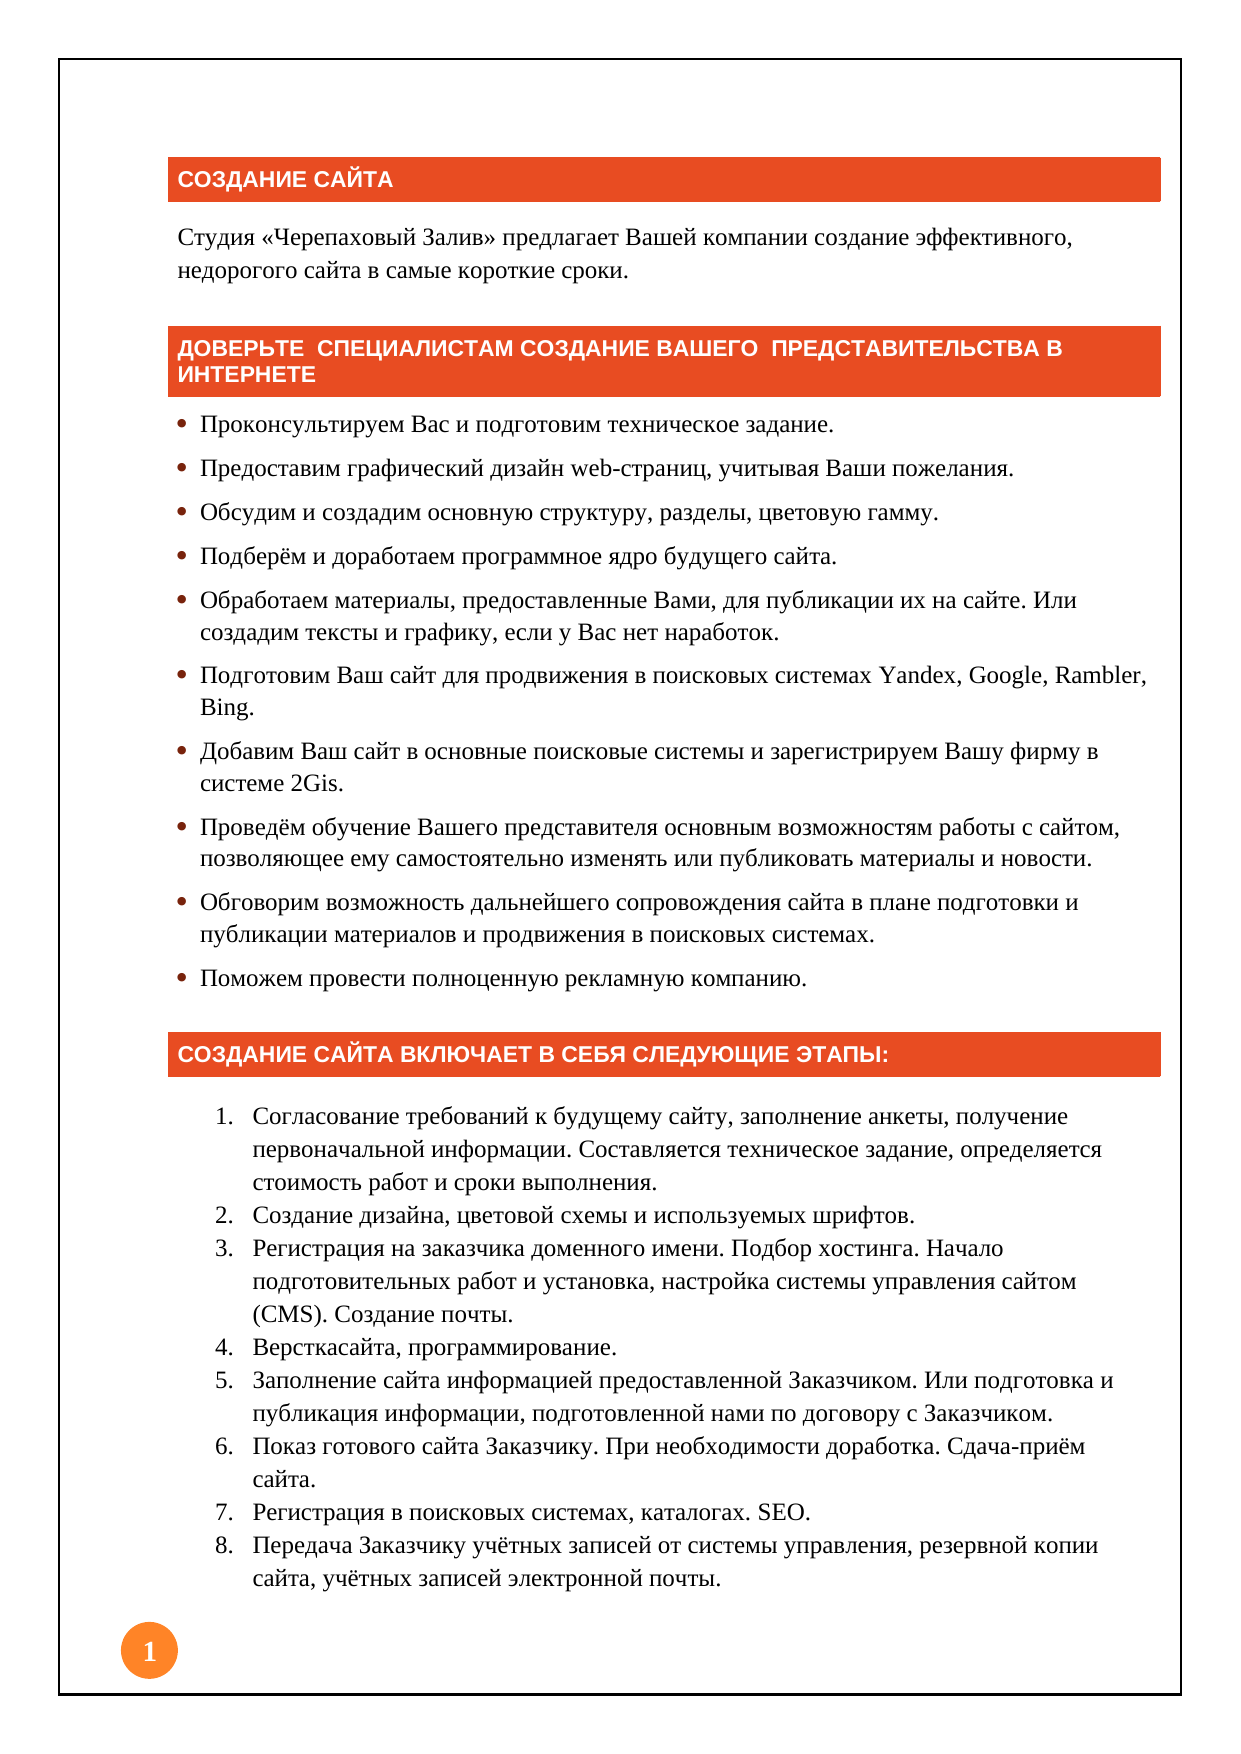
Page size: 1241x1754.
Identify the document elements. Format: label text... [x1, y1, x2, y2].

list Показ готового сайта Заказчику. При необходимости доработка. Сдача-приём сайта. [215, 1431, 1152, 1493]
list Обсудим и создадим основную структуру, разделы, цветовую гамму. [177, 497, 1152, 526]
subtitle Создание сайта [169, 159, 1160, 201]
list Проведём обучение Вашего представителя основным возможностям работы с сайтом, позволяющее ему самостоятельно изменять или публиковать материалы и новости. [177, 812, 1152, 872]
list Обговорим возможность дальнейшего сопровождения сайта в плане подготовки и публикации материалов и продвижения в поисковых системах. [177, 887, 1152, 948]
subtitle Создание САЙТА ВКЛЮЧАЕТ в себя следующие этапы: [169, 1033, 1160, 1076]
list Регистрация в поисковых системах, каталогах. SEO. [215, 1497, 1152, 1526]
list Подберём и доработаем программное ядро будущего сайта. [177, 541, 1152, 570]
list Регистрация на заказчика доменного имени. Подбор хостинга. Начало подготовительных работ и установка, настройка системы управления сайтом (CMS). Создание почты. [215, 1233, 1152, 1328]
list Проконсультируем Вас и подготовим техническое задание. [177, 409, 1152, 437]
list Заполнение сайта информацией предоставленной Заказчиком. Или подготовка и публикация информации, подготовленной нами по договору с Заказчиком. [215, 1365, 1152, 1427]
list Создание дизайна, цветовой схемы и используемых шрифтов. [215, 1200, 1152, 1229]
list Обработаем материалы, предоставленные Вами, для публикации их на сайте. Или создадим тексты и графику, если у Вас нет наработок. [177, 585, 1152, 645]
list Добавим Ваш сайт в основные поисковые системы и зарегистрируем Вашу фирму в системе 2Gis. [177, 736, 1152, 797]
text Студия «Черепаховый Залив» предлагает Вашей компании создание эффективного, недорогого сайта в самые короткие сроки. [177, 222, 1152, 284]
list Передача Заказчику учётных записей от системы управления, резервной копии сайта, учётных записей электронной почты. [215, 1531, 1152, 1592]
list Версткасайта, программирование. [215, 1332, 1152, 1361]
list Подготовим Ваш сайт для продвижения в поисковых системах Yandex, Google, Rambler, Bing. [177, 661, 1152, 721]
subtitle Доверьте специалистам создание Вашего представительства в интернете [169, 327, 1160, 396]
list Поможем провести полноценную рекламную компанию. [177, 963, 1152, 992]
list Согласование требований к будущему сайту, заполнение анкеты, получение первоначальной информации. Составляется техническое задание, определяется стоимость работ и сроки выполнения. [215, 1101, 1152, 1196]
list Предоставим графический дизайн web-страниц, учитывая Ваши пожелания. [177, 453, 1152, 482]
